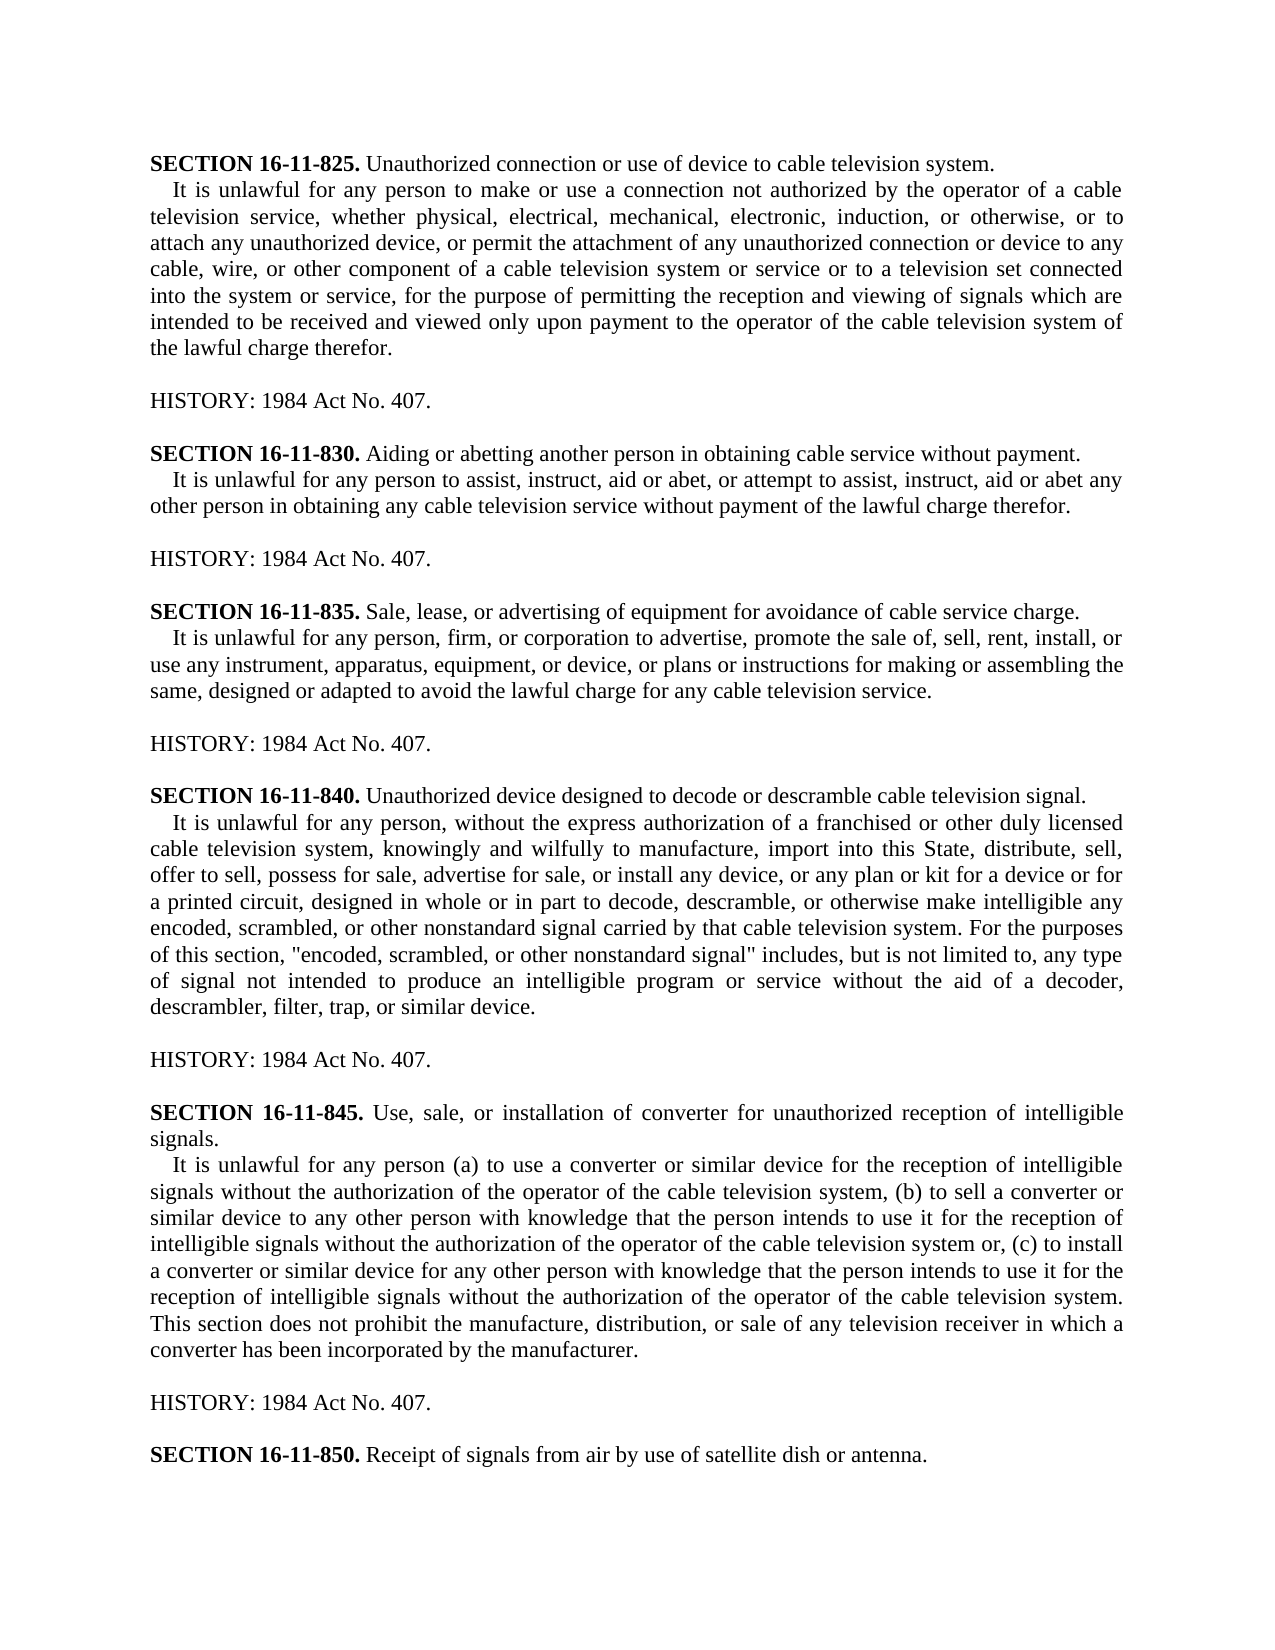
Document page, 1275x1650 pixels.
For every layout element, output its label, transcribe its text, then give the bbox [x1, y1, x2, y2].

text HISTORY: 1984 Act No. 407. [150, 730, 1125, 756]
text It is unlawful for any person (a) to use a converter or similar device for the reception of intelligible signals without the authorization of the operator of the cable television system, (b) to sell a converter or similar device to any other person with knowledge that the person intends to use it for the reception of intelligible signals without the authorization of the operator of the cable television system or, (c) to install a converter or similar device for any other person with knowledge that the person intends to use it for the reception of intelligible signals without the authorization of the operator of the cable television system. This section does not prohibit the manufacture, distribution, or sale of any television receiver in which a converter has been incorporated by the manufacturer. [150, 1151, 1125, 1362]
text SECTION 16-11-830. Aiding or abetting another person in obtaining cable service without payment. [150, 440, 1125, 466]
text It is unlawful for any person to assist, instruct, aid or abet, or attempt to assist, instruct, aid or abet any other person in obtaining any cable television service without payment of the lawful charge therefor. [150, 466, 1125, 519]
text HISTORY: 1984 Act No. 407. [150, 1389, 1125, 1415]
text SECTION 16-11-835. Sale, lease, or advertising of equipment for avoidance of cable service charge. [150, 598, 1125, 624]
text SECTION 16-11-840. Unauthorized device designed to decode or descramble cable television signal. [150, 782, 1125, 809]
text It is unlawful for any person, firm, or corporation to advertise, promote the sale of, sell, rent, install, or use any instrument, apparatus, equipment, or device, or plans or instructions for making or assembling the same, designed or adapted to avoid the lawful charge for any cable television service. [150, 624, 1125, 703]
text HISTORY: 1984 Act No. 407. [150, 545, 1125, 572]
text HISTORY: 1984 Act No. 407. [150, 1046, 1125, 1072]
text It is unlawful for any person, without the express authorization of a franchised or other duly licensed cable television system, knowingly and wilfully to manufacture, import into this State, distribute, sell, offer to sell, possess for sale, advertise for sale, or install any device, or any plan or kit for a device or for a printed circuit, designed in whole or in part to decode, descramble, or otherwise make intelligible any encoded, scrambled, or other nonstandard signal carried by that cable television system. For the purposes of this section, "encoded, scrambled, or other nonstandard signal" includes, but is not limited to, any type of signal not intended to produce an intelligible program or service without the aid of a decoder, descrambler, filter, trap, or similar device. [150, 809, 1125, 1020]
text HISTORY: 1984 Act No. 407. [150, 387, 1125, 413]
text SECTION 16-11-825. Unauthorized connection or use of device to cable television system. [150, 150, 1125, 176]
text It is unlawful for any person to make or use a connection not authorized by the operator of a cable television service, whether physical, electrical, mechanical, electronic, induction, or otherwise, or to attach any unauthorized device, or permit the attachment of any unauthorized connection or device to any cable, wire, or other component of a cable television system or service or to a television set connected into the system or service, for the purpose of permitting the reception and viewing of signals which are intended to be received and viewed only upon payment to the operator of the cable television system of the lawful charge therefor. [150, 176, 1125, 361]
text SECTION 16-11-850. Receipt of signals from air by use of satellite dish or antenna. [150, 1441, 1125, 1468]
text SECTION 16-11-845. Use, sale, or installation of converter for unauthorized reception of intelligible signals. [150, 1099, 1125, 1151]
